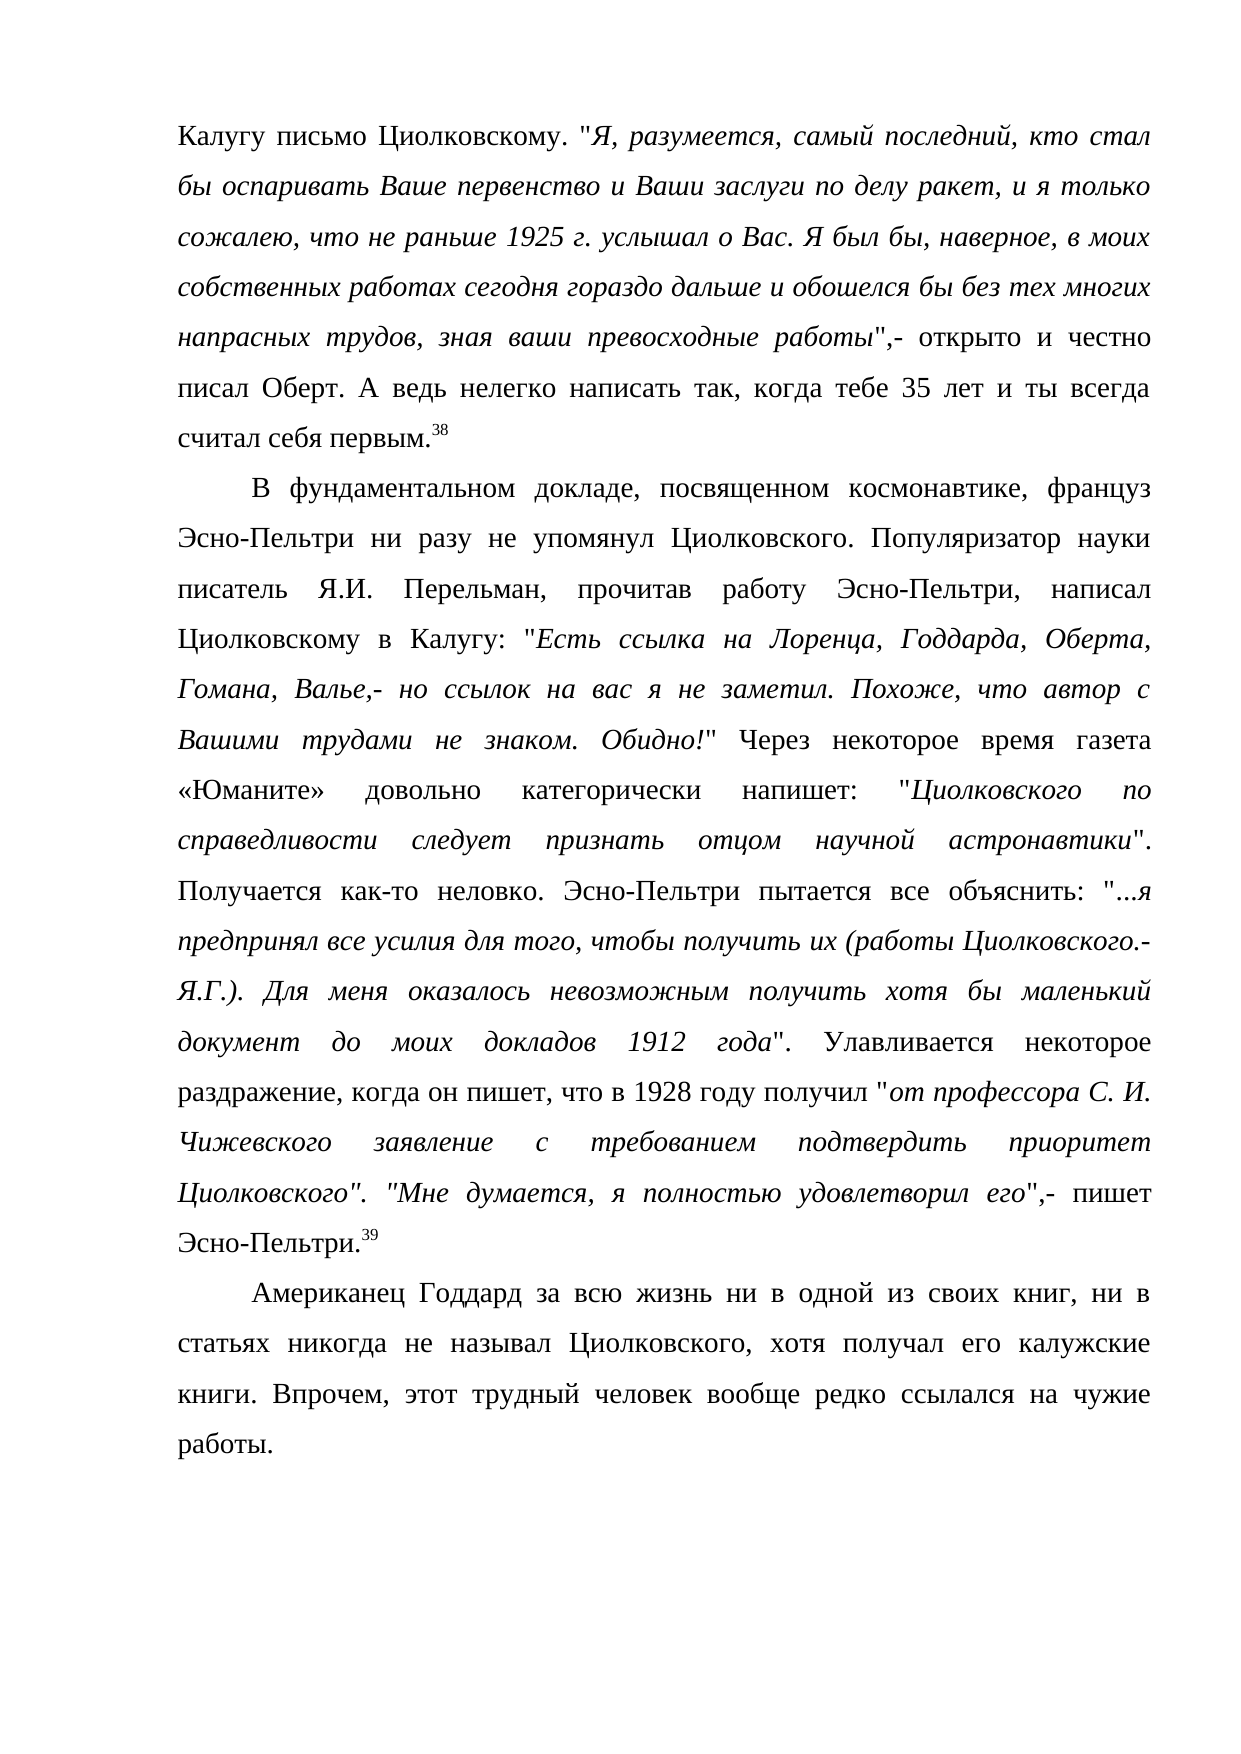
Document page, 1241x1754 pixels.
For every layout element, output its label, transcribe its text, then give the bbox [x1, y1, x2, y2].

text Американец Годдард за всю жизнь ни в одной из своих книг, ни в статьях никогда не называл Циолковского, хотя получал его калужские книги. Впрочем, этот трудный человек вообще редко ссылался на чужие работы. [177, 1275, 1152, 1460]
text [177, 118, 1152, 453]
text В фундаментальном докладе, посвященном космонавтике, француз Эсно-Пельтри ни разу не упомянул Циолковского. Популяризатор науки писатель Я.И. Перельман, прочитав работу Эсно-Пельтри, написал Циолковскому в Калугу: "Есть ссылка на Лоренца, Годдарда, Оберта, Гомана, Валье,- но ссылок на вас я не заметил. Похоже, что автор с Вашими трудами не знаком. Обидно!" Через некоторое время газета «Юманите» довольно категорически напишет: "Циолковского по справедливости следует признать отцом научной астронавтики". Получается как-то неловко. Эсно-Пельтри пытается все объяснить: "...я предпринял все усилия для того, чтобы получить их (работы Циолковского.- Я.Г.). Для меня оказалось невозможным получить хотя бы маленький документ до моих докладов 1912 года". Улавливается некоторое раздражение, когда он пишет, что в 1928 году получил "от профессора С. И. Чижевского заявление с требованием подтвердить приоритет Циолковского". "Мне думается, я полностью удовлетворил его",- пишет Эсно-Пельтри.39 [177, 470, 1152, 1258]
